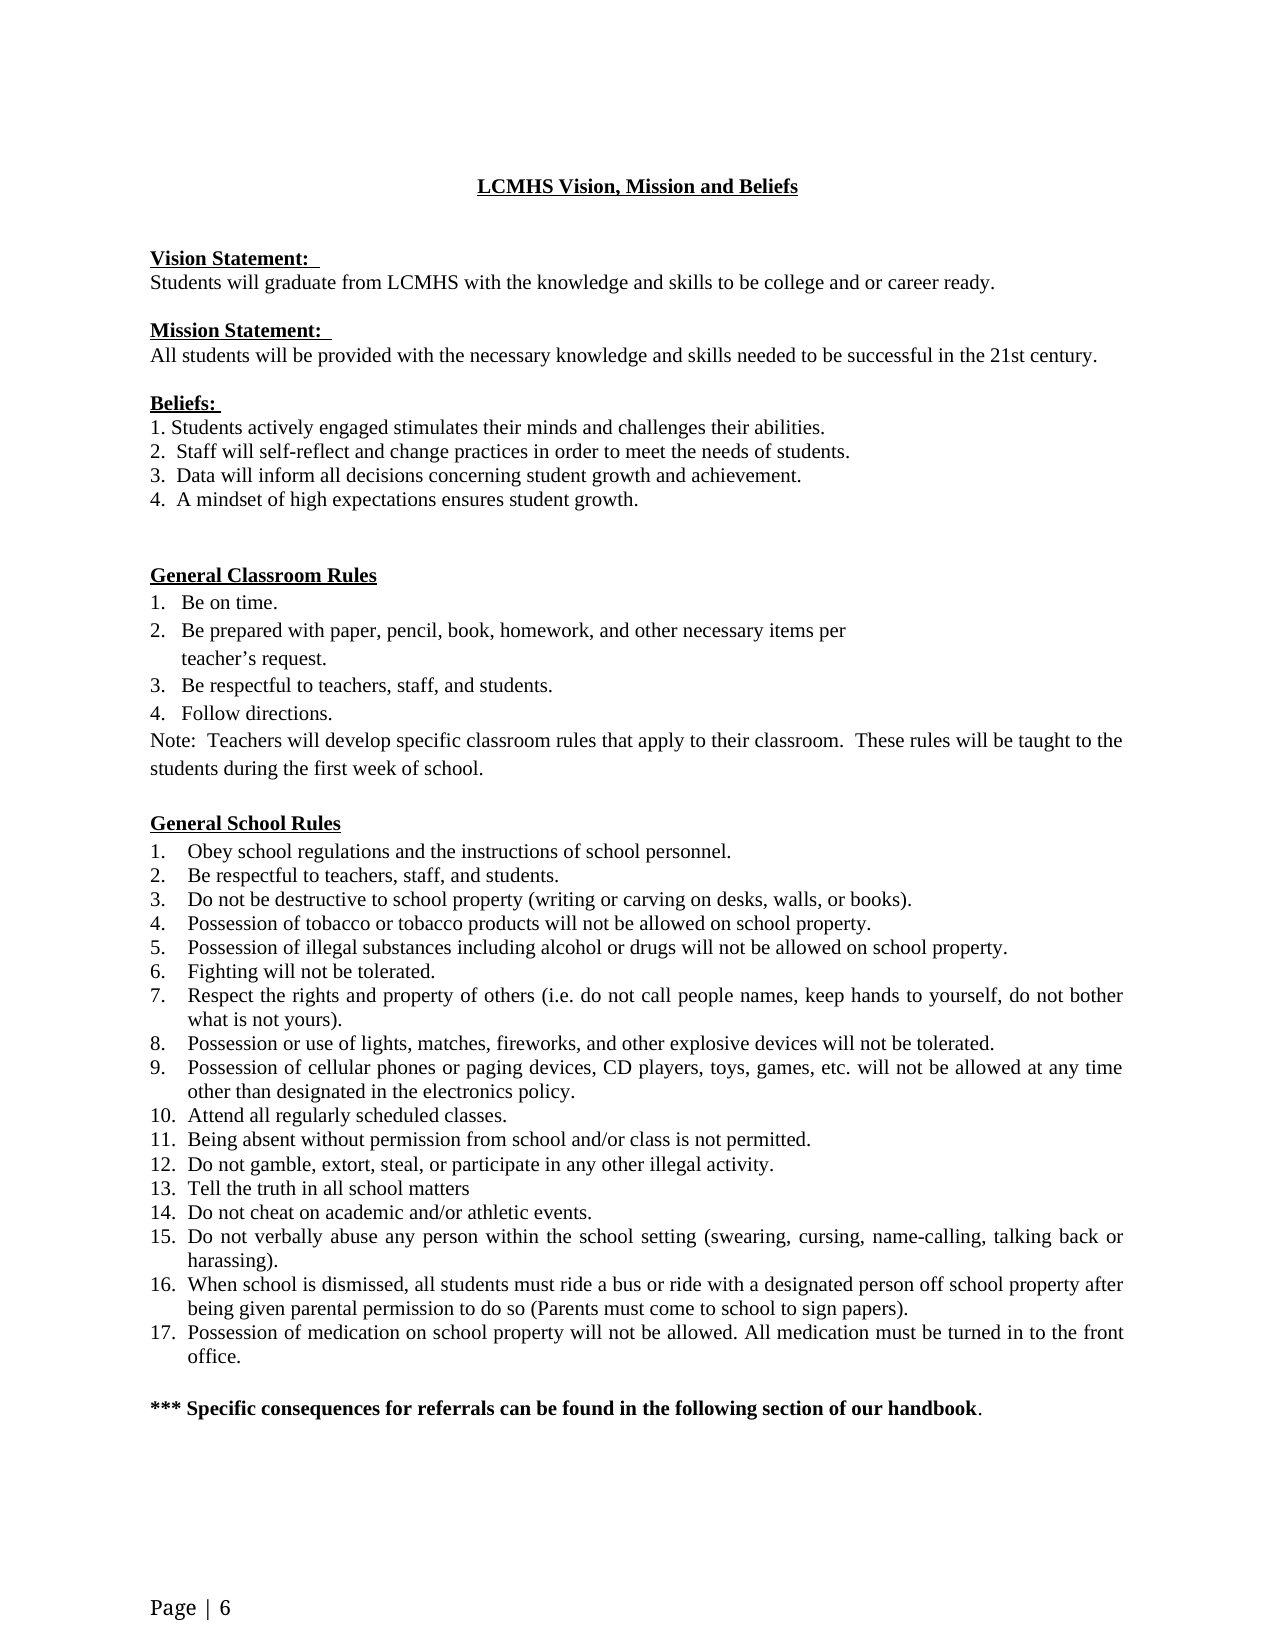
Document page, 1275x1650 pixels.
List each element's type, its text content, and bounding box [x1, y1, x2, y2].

text Note: Teachers will develop specific classroom rules that apply to their classroom. These rules will be taught to the students during the first week of school. [150, 728, 1125, 780]
text LCMHS Vision, Mission and Beliefs [150, 174, 1125, 198]
text *** Specific consequences for referrals can be found in the following section of our handbook. [150, 1396, 1125, 1420]
list Respect the rights and property of others (i.e. do not call people names, keep hands to yourself, do not bother what is not yours). [150, 983, 1125, 1031]
text General School Rules [150, 811, 1125, 835]
list Possession of tobacco or tobacco products will not be allowed on school property. [150, 911, 1125, 935]
text Beliefs: [150, 391, 1125, 415]
list Be respectful to teachers, staff, and students. [150, 863, 1125, 887]
text 4. A mindset of high expectations ensures student growth. [150, 487, 1125, 511]
text 1. Be on time. [150, 590, 1125, 614]
list Possession of illegal substances including alcohol or drugs will not be allowed on school property. [150, 935, 1125, 959]
list When school is dismissed, all students must ride a bus or ride with a designated person off school property after being given parental permission to do so (Parents must come to school to sign papers). [150, 1272, 1125, 1320]
text 4. Follow directions. [150, 701, 1125, 725]
list Do not cheat on academic and/or athletic events. [150, 1199, 1125, 1224]
list Do not verbally abuse any person within the school setting (swearing, cursing, name-calling, talking back or harassing). [150, 1224, 1125, 1272]
list Tell the truth in all school matters [150, 1176, 1125, 1199]
text Mission Statement: [150, 318, 1125, 342]
list Do not gamble, extort, steal, or participate in any other illegal activity. [150, 1151, 1125, 1176]
list Attend all regularly scheduled classes. [150, 1103, 1125, 1127]
text All students will be provided with the necessary knowledge and skills needed to be successful in the 21st century. [150, 342, 1125, 367]
text 1. Students actively engaged stimulates their minds and challenges their abilities. [150, 415, 1125, 439]
list Do not be destructive to school property (writing or carving on desks, walls, or books). [150, 887, 1125, 911]
text 2. Staff will self-reflect and change practices in order to meet the needs of students. [150, 439, 1125, 463]
list Obey school regulations and the instructions of school personnel. [150, 839, 1125, 863]
text teacher’s request. [150, 645, 1125, 669]
list Being absent without permission from school and/or class is not permitted. [150, 1127, 1125, 1151]
text Students will graduate from LCMHS with the knowledge and skills to be college and or career ready. [150, 270, 1125, 294]
text Vision Statement: [150, 246, 1125, 270]
list Possession of medication on school property will not be allowed. All medication must be turned in to the front office. [150, 1320, 1125, 1368]
text 3. Data will inform all decisions concerning student growth and achievement. [150, 463, 1125, 487]
list Possession of cellular phones or paging devices, CD players, toys, games, etc. will not be allowed at any time other than designated in the electronics policy. [150, 1055, 1125, 1103]
list Fighting will not be tolerated. [150, 959, 1125, 983]
text 3. Be respectful to teachers, staff, and students. [150, 673, 1125, 697]
text General Classroom Rules [150, 563, 1125, 587]
text 2. Be prepared with paper, pencil, book, homework, and other necessary items per [150, 618, 1125, 642]
list Possession or use of lights, matches, fireworks, and other explosive devices will not be tolerated. [150, 1031, 1125, 1055]
